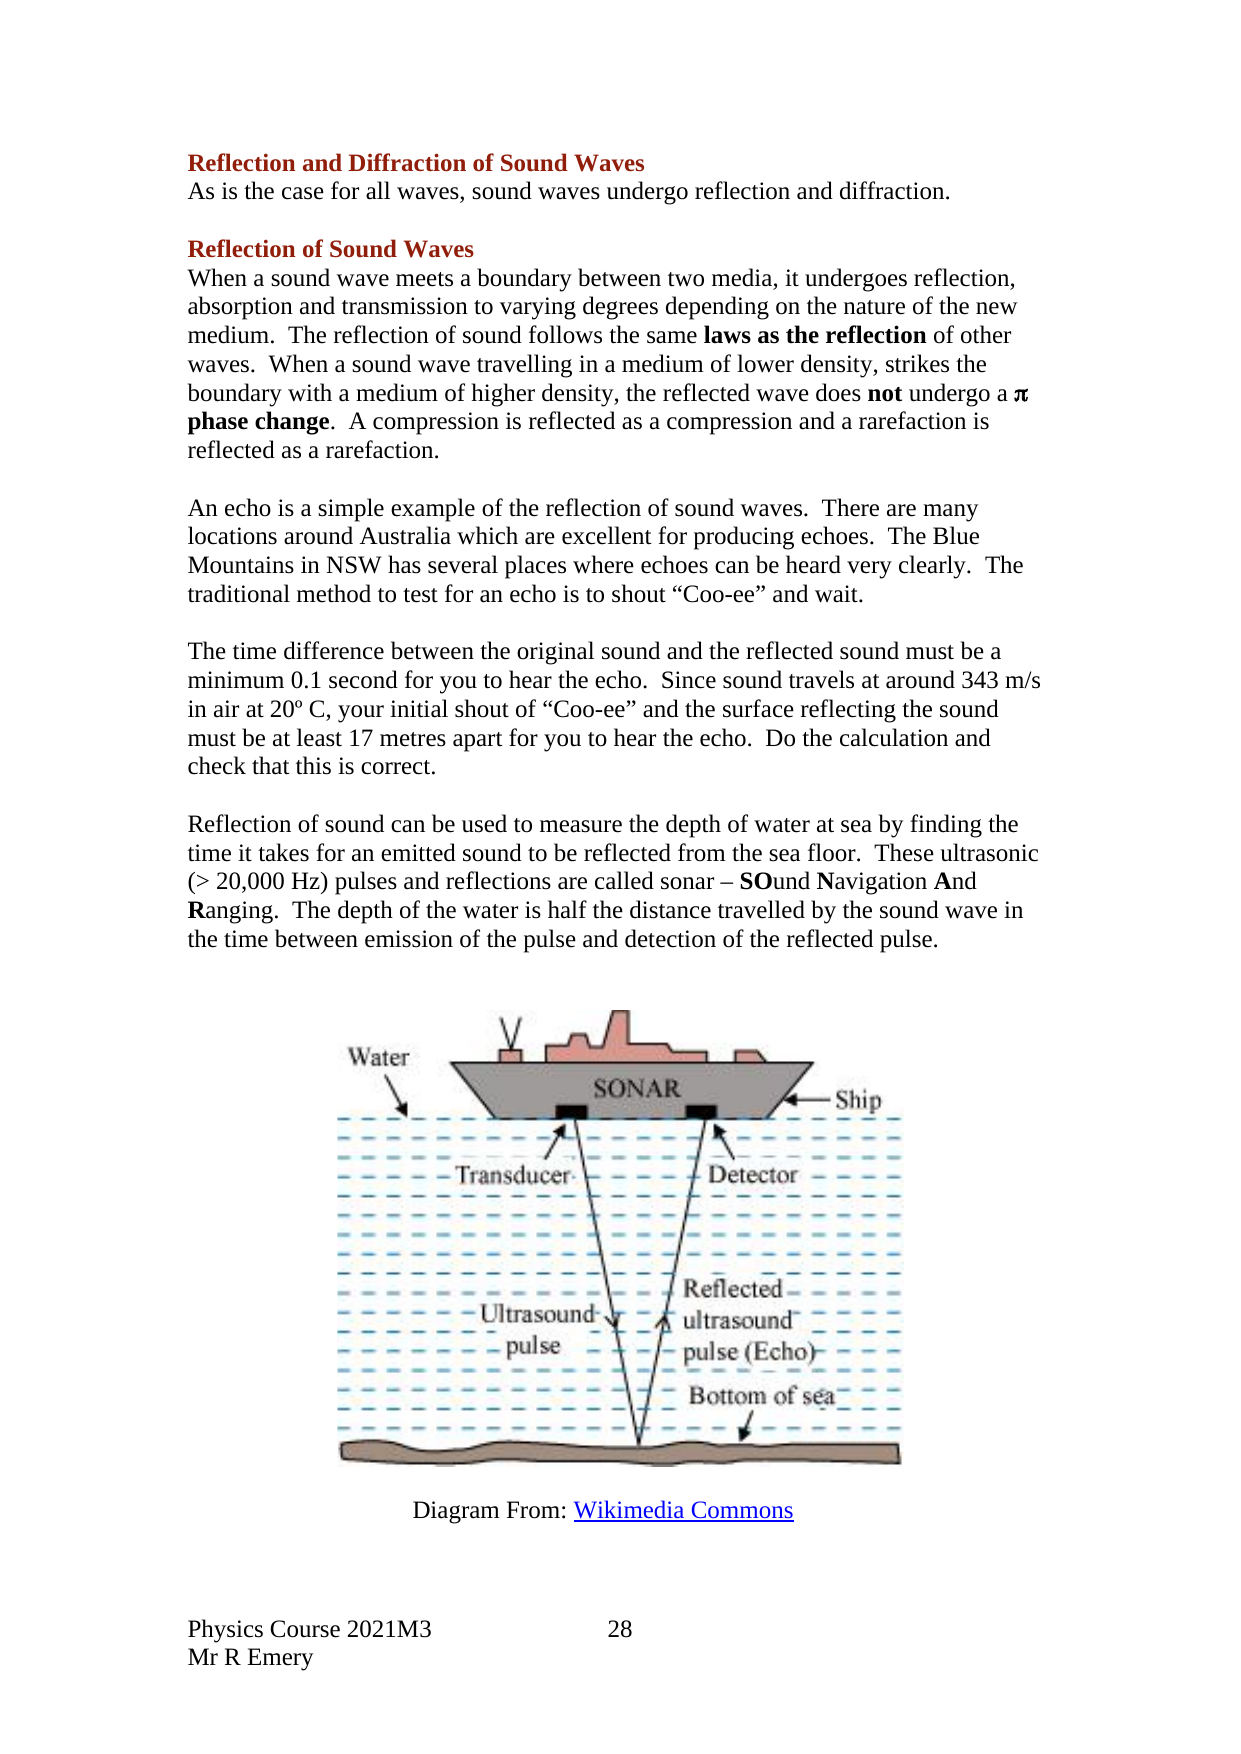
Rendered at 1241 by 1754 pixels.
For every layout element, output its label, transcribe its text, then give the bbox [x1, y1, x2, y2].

text Diagram From: Wikimedia Commons [337, 1495, 1053, 1524]
text The time difference between the original sound and the reflected sound must be a minimum 0.1 second for you to hear the echo. Since sound travels at around 343 m/s in air at 20º C, your initial shout of “Coo-ee” and the surface reflecting the sound must be at least 17 metres apart for you to hear the echo. Do the calculation and check that this is correct. [187, 636, 1053, 780]
text As is the case for all waves, sound waves undergo reflection and diffraction. [187, 176, 1053, 205]
text Reflection of Sound Waves [187, 234, 1053, 263]
text When a sound wave meets a boundary between two media, it undergoes reflection, absorption and transmission to varying degrees depending on the nature of the new medium. The reflection of sound follows the same laws as the reflection of other waves. When a sound wave travelling in a medium of lower density, strikes the boundary with a medium of higher density, the reflected wave does not undergo a p phase change. A compression is reflected as a compression and a rarefaction is reflected as a rarefaction. [187, 263, 1053, 464]
text Reflection and Diffraction of Sound Waves [187, 148, 1053, 176]
text Reflection of sound can be used to measure the depth of water at sea by finding the time it takes for an emitted sound to be reflected from the sea floor. These ultrasonic (> 20,000 Hz) pulses and reflections are called sonar – SOund Navigation And Ranging. The depth of the water is half the distance travelled by the sound wave in the time between emission of the pulse and detection of the reflected pulse. [187, 809, 1053, 953]
text An echo is a simple example of the reflection of sound waves. There are many locations around Australia which are excellent for producing echoes. The Blue Mountains in NSW has several places where echoes can be heard very clearly. The traditional method to test for an echo is to shout “Coo-ee” and wait. [187, 493, 1053, 608]
picture [337, 1010, 904, 1467]
